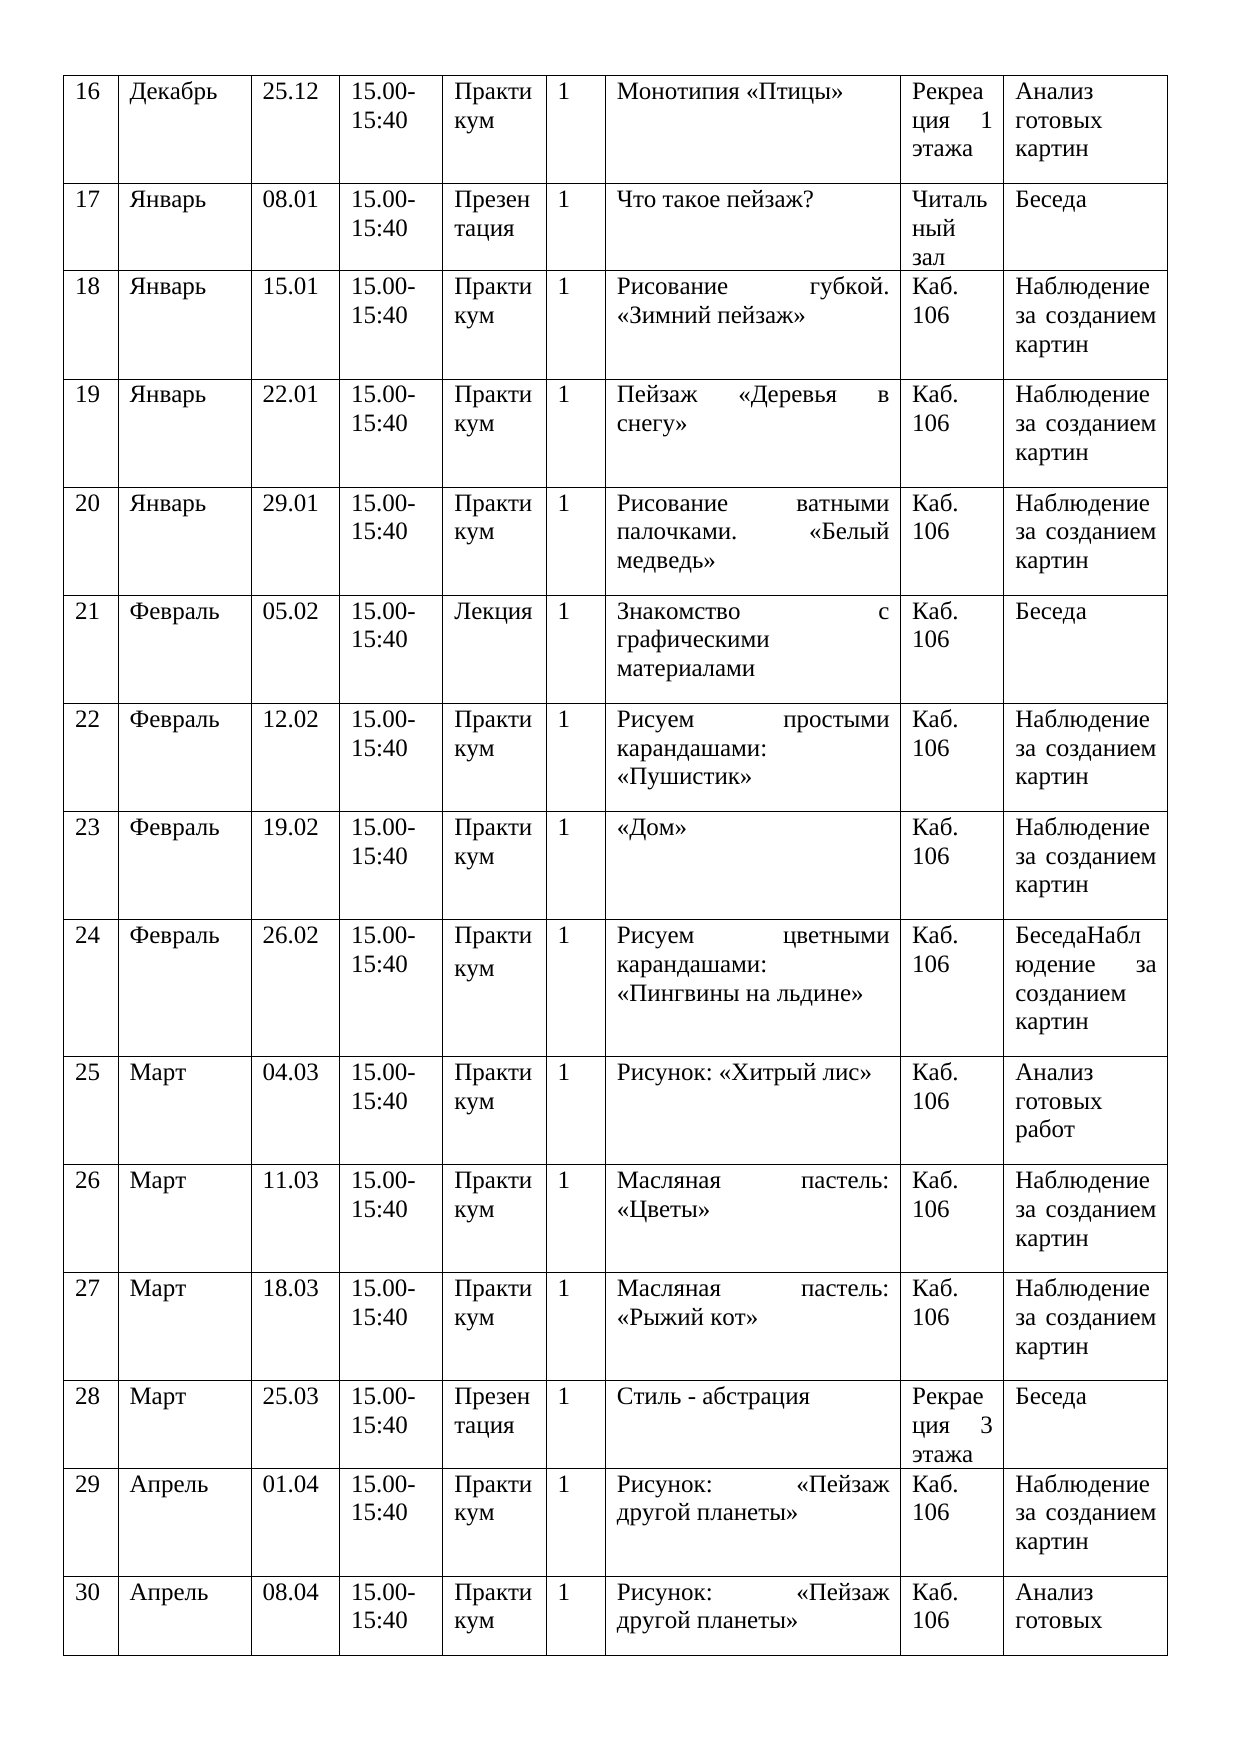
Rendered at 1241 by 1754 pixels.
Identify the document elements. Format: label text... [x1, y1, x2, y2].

table_cell 16 [64, 76, 118, 183]
table_cell Рекреация 1 этажа [901, 76, 1003, 183]
table_cell Презентация [443, 184, 546, 270]
table_cell Масляная пастель: «Рыжий кот» [606, 1273, 900, 1380]
table_cell 23 [64, 812, 118, 919]
table_cell Масляная пастель: «Цветы» [606, 1165, 900, 1272]
table_cell Февраль [119, 704, 251, 811]
table_cell 21 [64, 596, 118, 703]
table_cell Анализ готовых работ [1004, 1057, 1167, 1164]
table_cell Практикум [443, 1273, 546, 1380]
table_cell 1 [547, 184, 605, 270]
table_cell Каб. 106 [901, 1577, 1003, 1655]
table_cell Презентация [443, 1381, 546, 1468]
table_cell Практикум [443, 704, 546, 811]
table_cell 1 [547, 271, 605, 378]
table_cell 1 [547, 596, 605, 703]
table_cell 15.00-15:40 [340, 1057, 442, 1164]
table_cell Рисуем простыми карандашами: «Пушистик» [606, 704, 900, 811]
table_cell Апрель [119, 1577, 251, 1655]
table_cell 1 [547, 380, 605, 487]
table_cell 15.00-15:40 [340, 1469, 442, 1576]
table_cell 24 [64, 920, 118, 1056]
table_cell Февраль [119, 596, 251, 703]
table_cell 15.01 [252, 271, 339, 378]
table_cell Январь [119, 380, 251, 487]
table_cell Практикум [443, 271, 546, 378]
table_cell 04.03 [252, 1057, 339, 1164]
table_cell 20 [64, 488, 118, 595]
table_cell 15.00-15:40 [340, 1165, 442, 1272]
table_cell Январь [119, 271, 251, 378]
table_cell Январь [119, 488, 251, 595]
table_cell Беседа [1004, 1381, 1167, 1468]
table_cell Практикум [443, 1577, 546, 1655]
table_cell Практикум [443, 380, 546, 487]
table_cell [606, 1577, 900, 1655]
table_cell Каб. 106 [901, 920, 1003, 1056]
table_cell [1004, 1577, 1167, 1655]
table_cell 27 [64, 1273, 118, 1380]
table_cell Каб. 106 [901, 704, 1003, 811]
table_cell Что такое пейзаж? [606, 184, 900, 270]
table_cell Март [119, 1273, 251, 1380]
table_cell 25.12 [252, 76, 339, 183]
table_cell 15.00-15:40 [340, 1381, 442, 1468]
table_cell 29 [64, 1469, 118, 1576]
table_cell Январь [119, 184, 251, 270]
table_cell 1 [547, 76, 605, 183]
table_cell 22.01 [252, 380, 339, 487]
table_cell 15.00-15:40 [340, 596, 442, 703]
table_cell «Дом» [606, 812, 900, 919]
table_cell 1 [547, 1273, 605, 1380]
table_cell Наблюдение за созданием картин [1004, 1273, 1167, 1380]
table_cell Апрель [119, 1469, 251, 1576]
table_cell Каб. 106 [901, 1165, 1003, 1272]
table_cell Наблюдение за созданием картин [1004, 812, 1167, 919]
table_cell 1 [547, 920, 605, 1056]
table_cell Практикум [443, 1165, 546, 1272]
table_cell 01.04 [252, 1469, 339, 1576]
table_cell Знакомство с графическими материалами [606, 596, 900, 703]
table_cell 25.03 [252, 1381, 339, 1468]
table_cell 05.02 [252, 596, 339, 703]
table_cell 15.00-15:40 [340, 76, 442, 183]
table_cell Рекраеция 3 этажа [901, 1381, 1003, 1468]
table_cell Монотипия «Птицы» [606, 76, 900, 183]
table_cell 18.03 [252, 1273, 339, 1380]
table_cell 15.00-15:40 [340, 920, 442, 1056]
table_cell Практикум [443, 920, 546, 1056]
table_cell 25 [64, 1057, 118, 1164]
table_cell 1 [547, 1469, 605, 1576]
table_cell Каб. 106 [901, 488, 1003, 595]
table_cell Наблюдение за созданием картин [1004, 1469, 1167, 1576]
table_cell Практикум [443, 1469, 546, 1576]
table_cell Март [119, 1381, 251, 1468]
table_cell Стиль - абстрация [606, 1381, 900, 1468]
table_cell Наблюдение за созданием картин [1004, 488, 1167, 595]
table_cell Рисунок: «Пейзаж другой планеты» [606, 1469, 900, 1576]
table_cell 19 [64, 380, 118, 487]
table_cell Практикум [443, 76, 546, 183]
table_cell 15.00-15:40 [340, 380, 442, 487]
table_cell 1 [547, 812, 605, 919]
table_cell 29.01 [252, 488, 339, 595]
table_cell Рисунок: «Хитрый лис» [606, 1057, 900, 1164]
table_cell 1 [547, 1381, 605, 1468]
table_cell Рисование ватными палочками. «Белый медведь» [606, 488, 900, 595]
table_cell 1 [547, 1057, 605, 1164]
table_cell Каб. 106 [901, 1469, 1003, 1576]
table_cell Практикум [443, 1057, 546, 1164]
table_cell 15.00-15:40 [340, 1577, 442, 1655]
table_cell Пейзаж «Деревья в снегу» [606, 380, 900, 487]
table_cell 15.00-15:40 [340, 1273, 442, 1380]
table_cell Каб. 106 [901, 812, 1003, 919]
table_cell Март [119, 1165, 251, 1272]
table_cell Рисуем цветными карандашами: «Пингвины на льдине» [606, 920, 900, 1056]
table_cell Лекция [443, 596, 546, 703]
table_cell 15.00-15:40 [340, 488, 442, 595]
table_cell Рисование губкой. «Зимний пейзаж» [606, 271, 900, 378]
table_cell 08.04 [252, 1577, 339, 1655]
table_cell Декабрь [119, 76, 251, 183]
table_cell Наблюдение за созданием картин [1004, 1165, 1167, 1272]
table_cell Наблюдение за созданием картин [1004, 380, 1167, 487]
table_cell Читальный зал [901, 184, 1003, 270]
table_cell 15.00-15:40 [340, 812, 442, 919]
table_cell Февраль [119, 812, 251, 919]
table_cell 15.00-15:40 [340, 184, 442, 270]
table_cell 1 [547, 488, 605, 595]
table_cell Каб. 106 [901, 596, 1003, 703]
table_cell Практикум [443, 812, 546, 919]
table_cell Практикум [443, 488, 546, 595]
table_cell Февраль [119, 920, 251, 1056]
table_cell Каб. 106 [901, 1273, 1003, 1380]
table_cell 30 [64, 1577, 118, 1655]
table_cell Наблюдение за созданием картин [1004, 704, 1167, 811]
table_cell Беседа [1004, 596, 1167, 703]
table_cell 22 [64, 704, 118, 811]
table_cell Март [119, 1057, 251, 1164]
table_cell Беседа [1004, 184, 1167, 270]
table_cell 1 [547, 1165, 605, 1272]
table_cell 17 [64, 184, 118, 270]
table_cell 15.00-15:40 [340, 704, 442, 811]
table_cell 08.01 [252, 184, 339, 270]
table_cell 26 [64, 1165, 118, 1272]
table_cell 1 [547, 704, 605, 811]
table_cell 15.00-15:40 [340, 271, 442, 378]
table_cell Каб. 106 [901, 1057, 1003, 1164]
table_cell 19.02 [252, 812, 339, 919]
table_cell БеседаНаблюдение за созданием картин [1004, 920, 1167, 1056]
table_cell 18 [64, 271, 118, 378]
table_cell Каб. 106 [901, 380, 1003, 487]
table_cell Анализ готовых картин [1004, 76, 1167, 183]
table_cell Каб. 106 [901, 271, 1003, 378]
table_cell Наблюдение за созданием картин [1004, 271, 1167, 378]
table_cell 28 [64, 1381, 118, 1468]
table_cell 11.03 [252, 1165, 339, 1272]
table_cell 1 [547, 1577, 605, 1655]
table_cell 26.02 [252, 920, 339, 1056]
table_cell 12.02 [252, 704, 339, 811]
